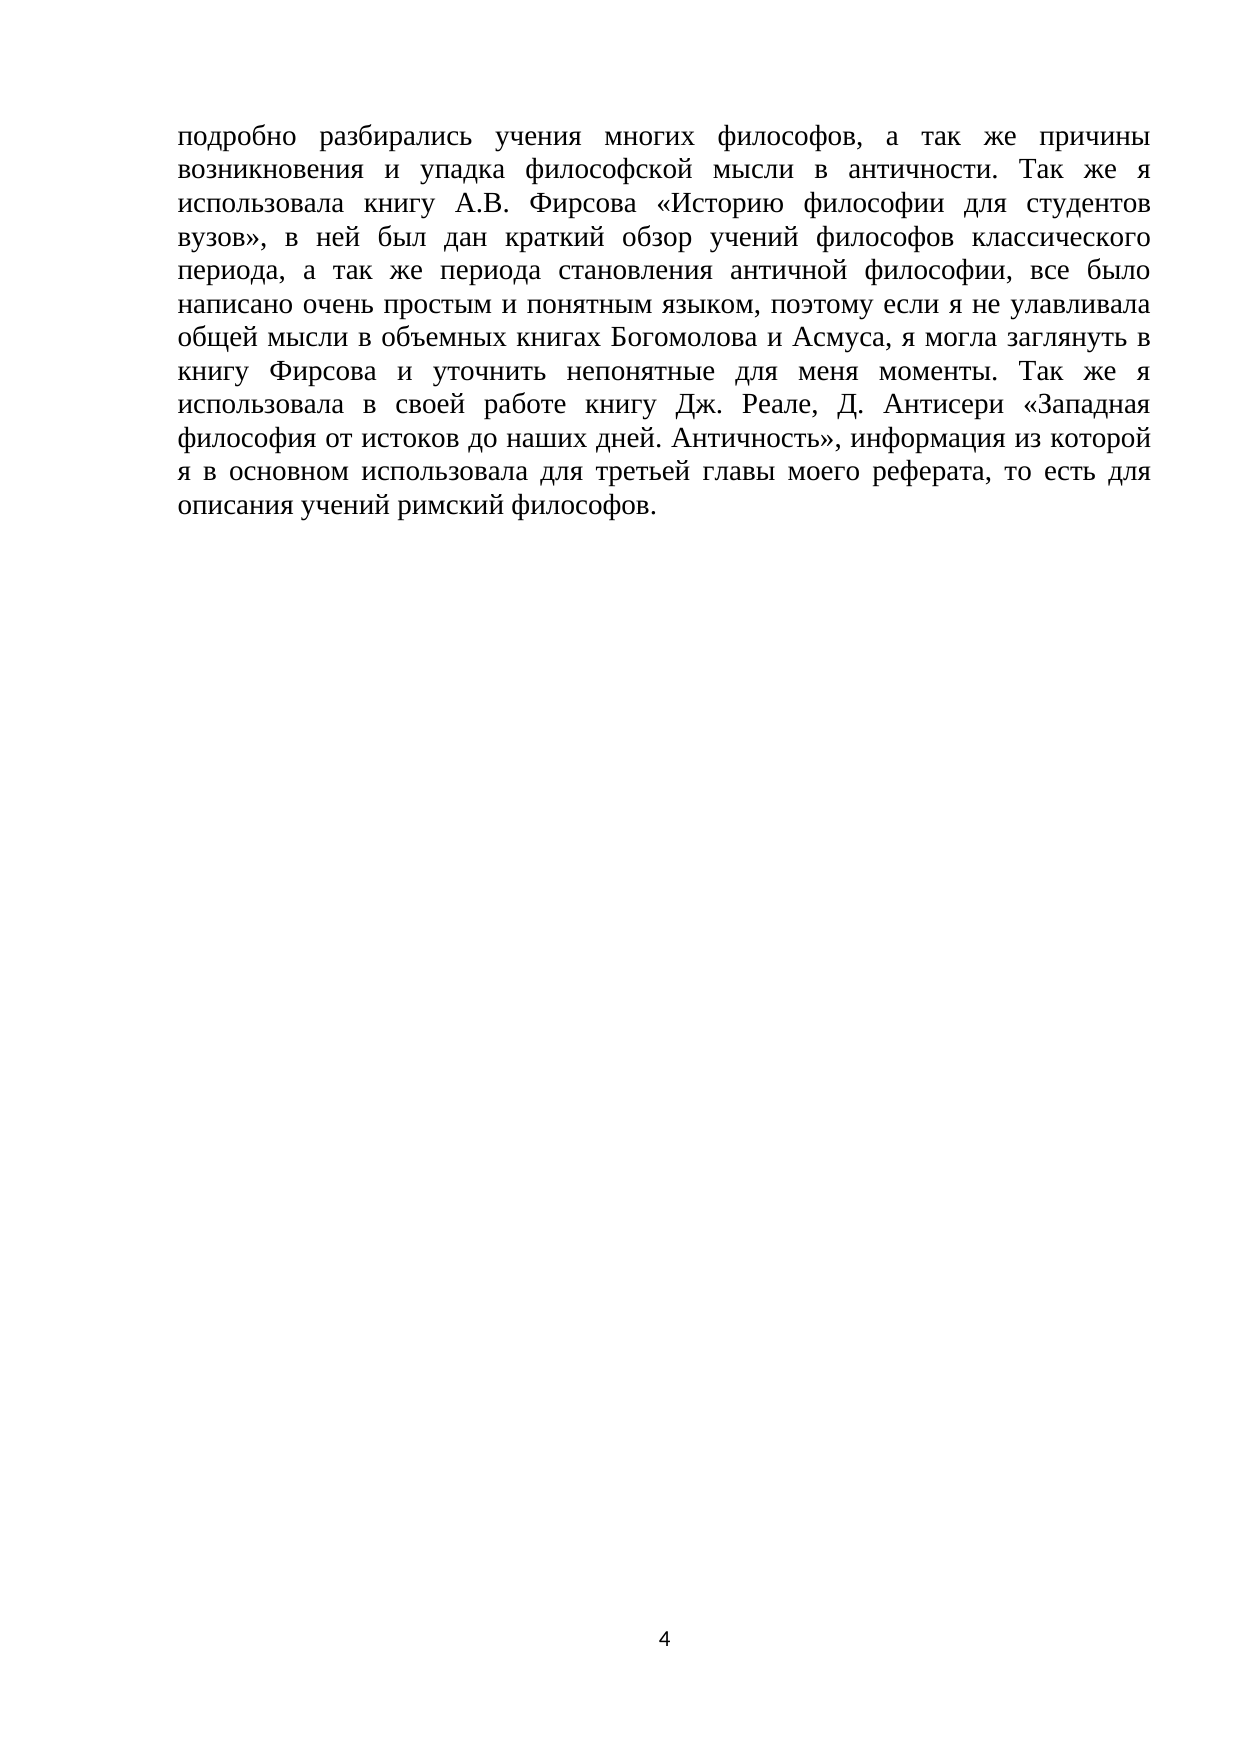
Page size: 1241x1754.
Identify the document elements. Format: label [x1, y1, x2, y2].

text [177, 118, 1152, 521]
